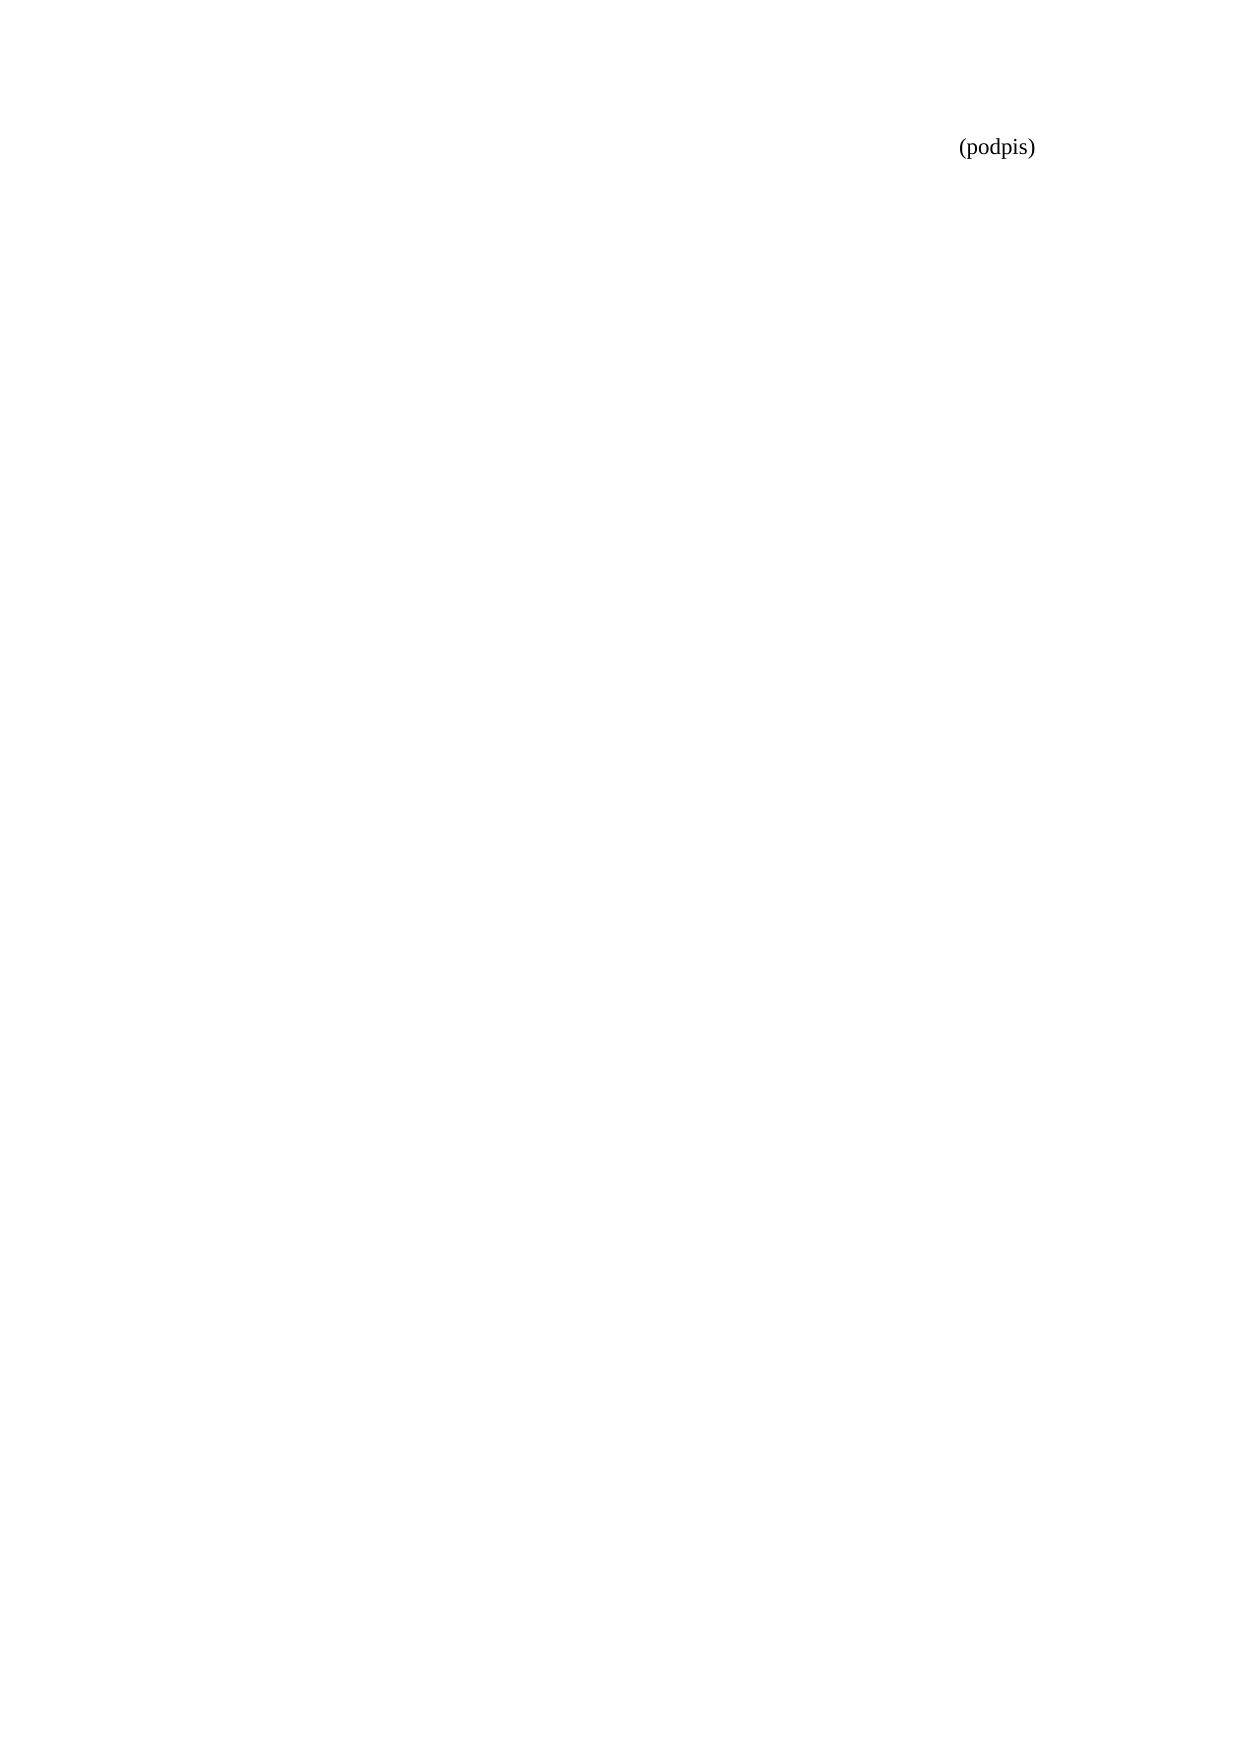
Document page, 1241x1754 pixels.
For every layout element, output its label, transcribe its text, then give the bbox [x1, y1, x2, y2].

text (podpis) [148, 133, 1093, 159]
